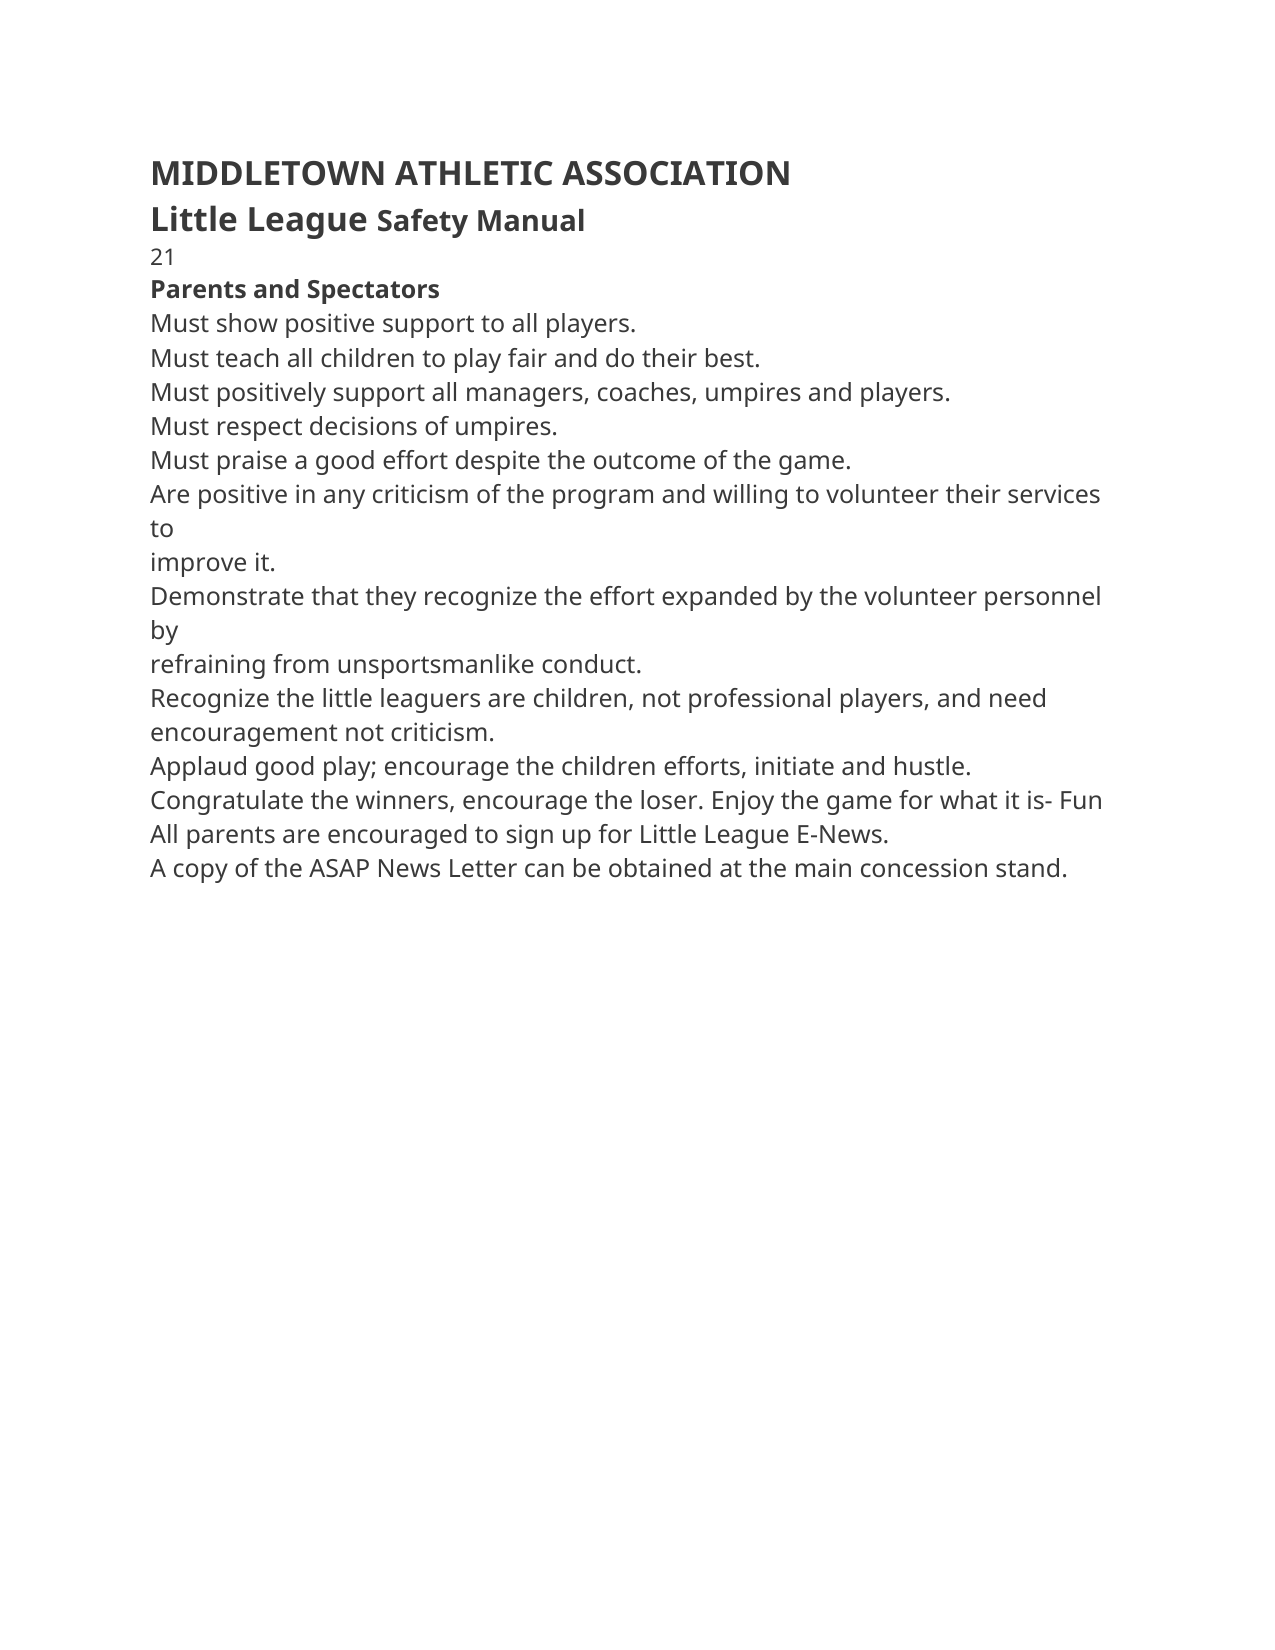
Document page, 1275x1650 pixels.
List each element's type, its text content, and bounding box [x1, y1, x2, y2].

text Recognize the little leaguers are children, not professional players, and need [150, 681, 1125, 715]
text Applaud good play; encourage the children efforts, initiate and hustle. [150, 749, 1125, 783]
text encouragement not criticism. [150, 715, 1125, 749]
text Are positive in any criticism of the program and willing to volunteer their services to [150, 476, 1125, 544]
text Congratulate the winners, encourage the loser. Enjoy the game for what it is- Fun [150, 783, 1125, 817]
text Must positively support all managers, coaches, umpires and players. [150, 374, 1125, 408]
text Must praise a good effort despite the outcome of the game. [150, 442, 1125, 476]
text improve it. [150, 544, 1125, 579]
text Parents and Spectators [150, 272, 1125, 306]
text Little League Safety Manual [150, 195, 1125, 241]
text Demonstrate that they recognize the effort expanded by the volunteer personnel by [150, 579, 1125, 647]
text MIDDLETOWN ATHLETIC ASSOCIATION [150, 150, 1125, 195]
text A copy of the ASAP News Letter can be obtained at the main concession stand. [150, 851, 1125, 885]
text Must respect decisions of umpires. [150, 408, 1125, 442]
text refraining from unsportsmanlike conduct. [150, 647, 1125, 681]
text All parents are encouraged to sign up for Little League E-News. [150, 817, 1125, 851]
text 21 [150, 241, 1125, 272]
text Must teach all children to play fair and do their best. [150, 340, 1125, 374]
text Must show positive support to all players. [150, 306, 1125, 340]
